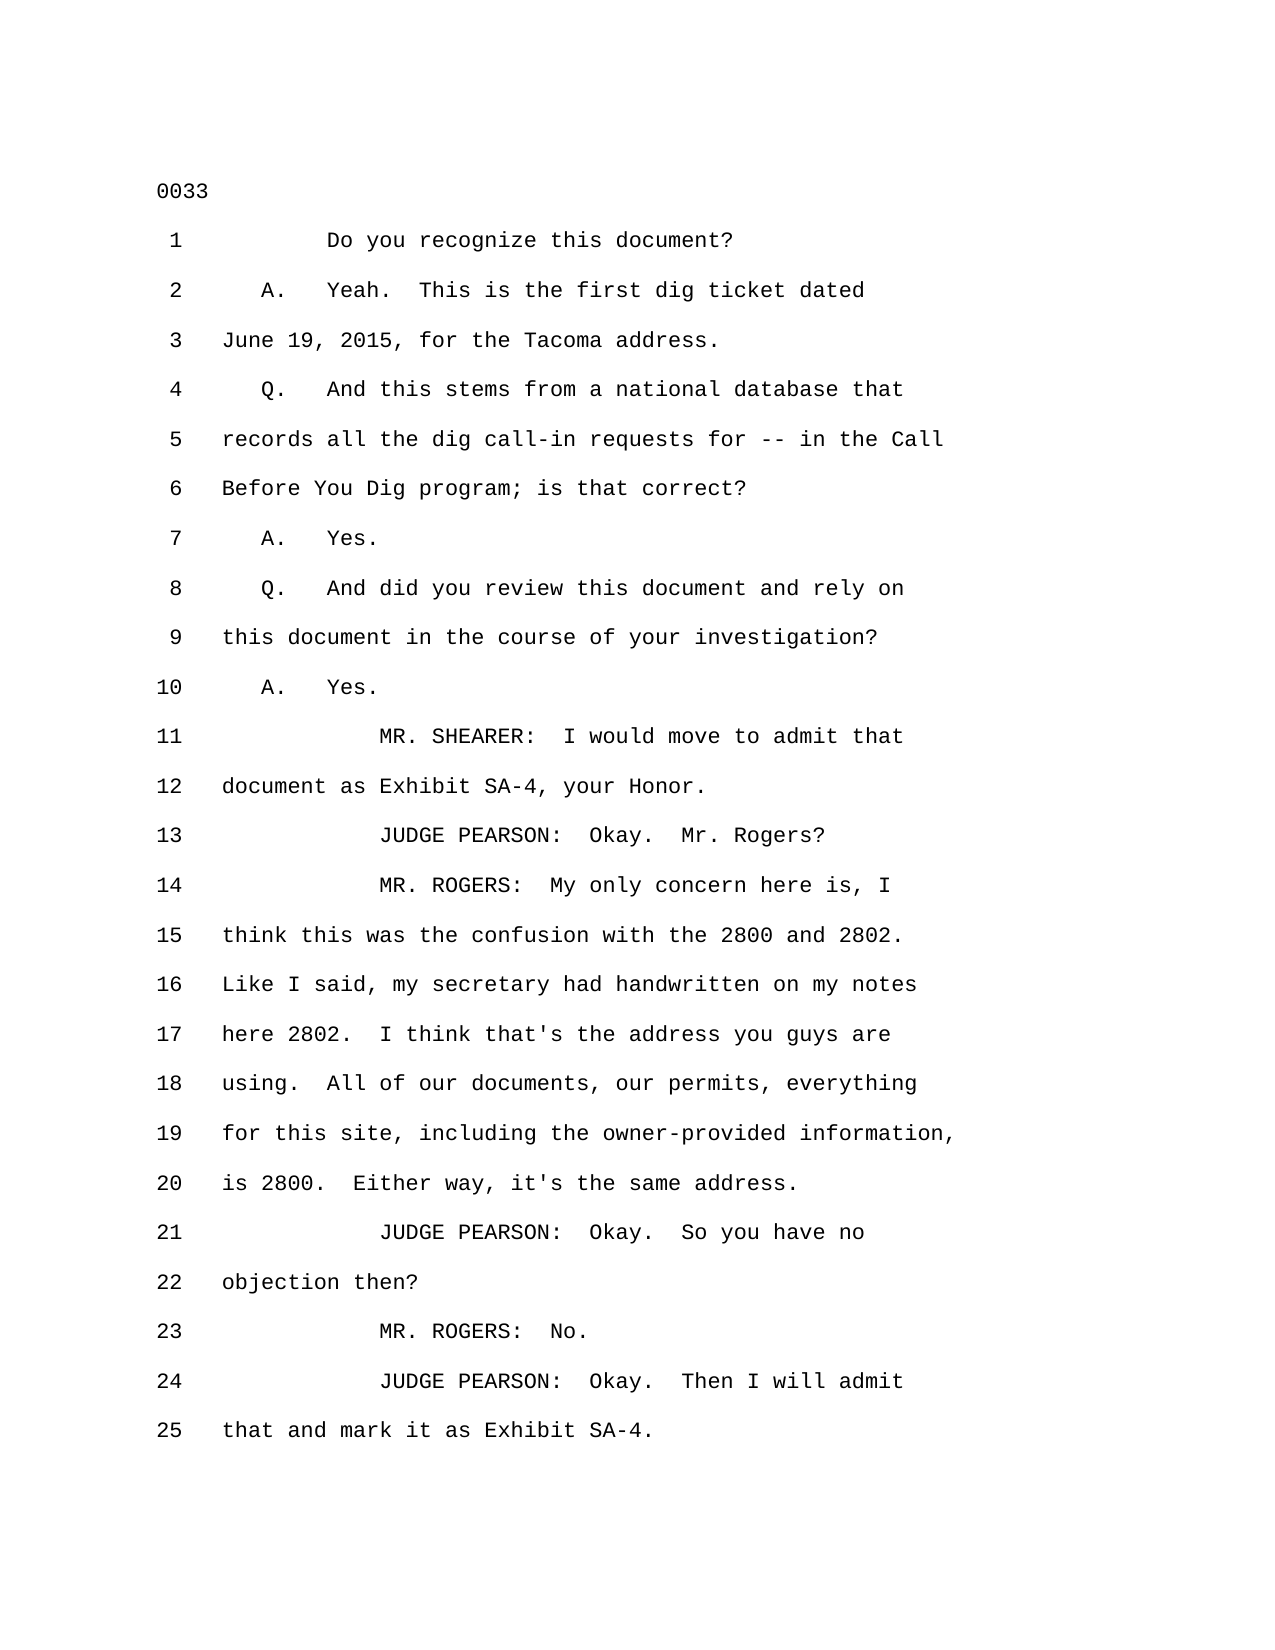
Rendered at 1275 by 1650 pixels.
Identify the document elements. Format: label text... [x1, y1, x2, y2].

text 3 June 19, 2015, for the Tacoma address. [156, 329, 1119, 353]
text 17 here 2802. I think that's the address you guys are [156, 1023, 1119, 1048]
text 19 for this site, including the owner-provided information, [156, 1122, 1119, 1147]
text 10 A. Yes. [156, 676, 1119, 701]
text 13 JUDGE PEARSON: Okay. Mr. Rogers? [156, 824, 1119, 849]
text 6 Before You Dig program; is that correct? [156, 477, 1119, 502]
text 2 A. Yeah. This is the first dig ticket dated [156, 279, 1119, 304]
text 1 Do you recognize this document? [156, 229, 1119, 254]
text 4 Q. And this stems from a national database that [156, 378, 1119, 403]
text 20 is 2800. Either way, it's the same address. [156, 1172, 1119, 1196]
text 21 JUDGE PEARSON: Okay. So you have no [156, 1221, 1119, 1246]
text 11 MR. SHEARER: I would move to admit that [156, 725, 1119, 750]
text 15 think this was the confusion with the 2800 and 2802. [156, 924, 1119, 948]
text 0033 [156, 180, 1119, 205]
text 5 records all the dig call-in requests for -- in the Call [156, 428, 1119, 453]
text 23 MR. ROGERS: No. [156, 1320, 1119, 1345]
text 25 that and mark it as Exhibit SA-4. [156, 1419, 1119, 1444]
text 24 JUDGE PEARSON: Okay. Then I will admit [156, 1370, 1119, 1395]
text 8 Q. And did you review this document and rely on [156, 577, 1119, 601]
text 12 document as Exhibit SA-4, your Honor. [156, 775, 1119, 800]
text 18 using. All of our documents, our permits, everything [156, 1072, 1119, 1097]
text 7 A. Yes. [156, 527, 1119, 552]
text 22 objection then? [156, 1271, 1119, 1296]
text 9 this document in the course of your investigation? [156, 626, 1119, 651]
text 16 Like I said, my secretary had handwritten on my notes [156, 973, 1119, 998]
text 14 MR. ROGERS: My only concern here is, I [156, 874, 1119, 899]
